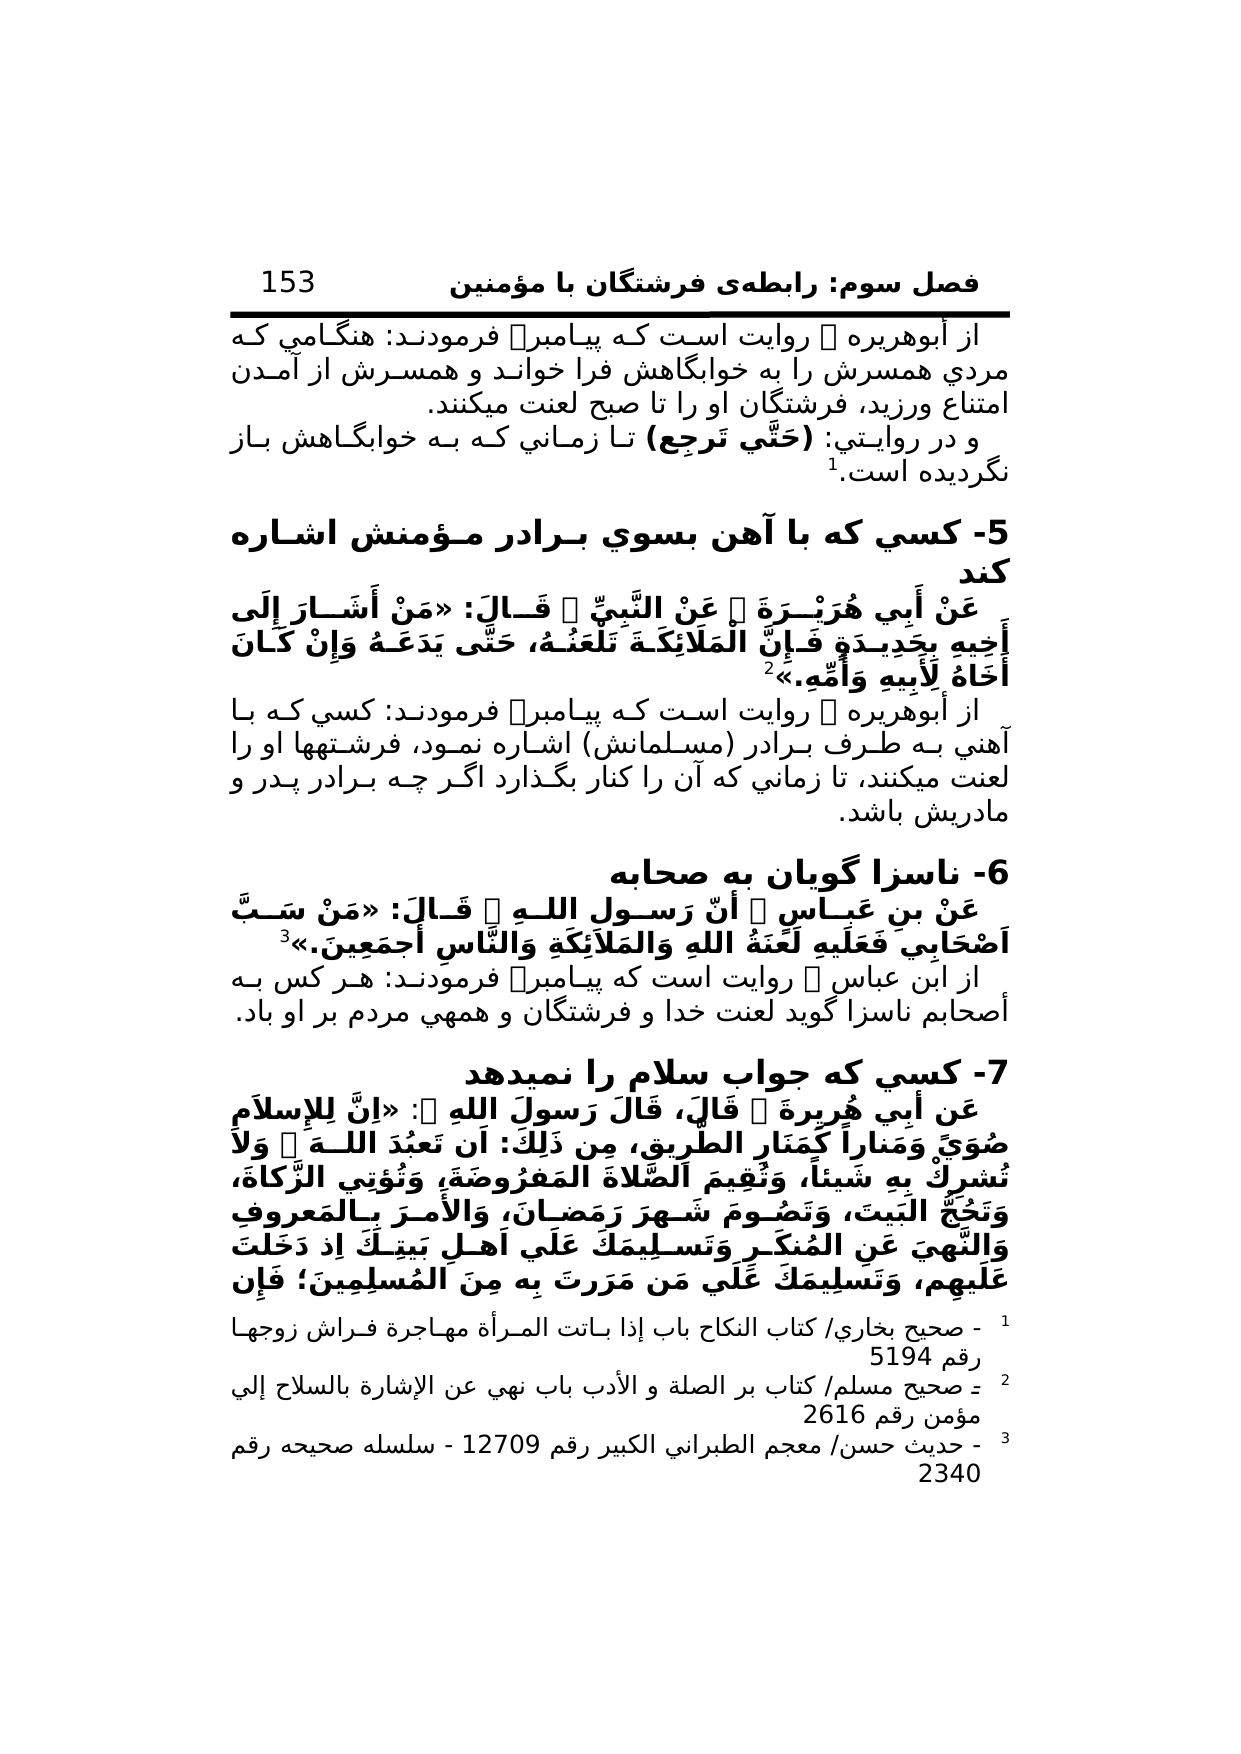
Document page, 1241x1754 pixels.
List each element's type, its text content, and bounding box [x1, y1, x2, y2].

text و در روايتي: (حَتَّي تَرجِع) تا زماني كه به خوابگاهش باز نگرديده است. [230, 420, 1010, 488]
text از ابن عباس روايت است كه پيامبر فرمودند: هر كس به أصحابم ناسزا گويد لعنت خدا و فرشتگان و همه‎ي مردم بر او باد. [230, 961, 1010, 1028]
text از أبوهريره روايت است كه پيامبر فرمودند: كسي كه با آهني به طرف برادر (مسلمانش) اشاره نمود، فرشته‎ها او را لعنت مي‎كنند، تا زماني كه آن را كنار بگذارد اگر چه برادر پدر و مادريش باشد. [230, 693, 1010, 829]
text از أبوهريره روايت است كه پيامبر فرمودند: هنگامي كه مردي همسرش را به خوابگاهش فرا خواند و همسرش از آمدن امتناع ورزيد، فرشتگان او را تا صبح لعنت مي‎كنند. [230, 318, 1010, 420]
text عَنْ أَبِي هُرَيْرَةَ عَنْ النَّبِيِّ قَالَ: «مَنْ أَشَارَ إِلَى أَخِيهِ بِحَدِيدَةٍ فَإِنَّ الْمَلَائِكَةَ تَلْعَنُهُ، حَتَّى يَدَعَهُ وَإِنْ كَانَ أَخَاهُ لِأَبِيهِ وَأُمِّهِ.» [230, 591, 1010, 693]
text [230, 1092, 1010, 1296]
text 6- ناسزا گويان به صحابه [230, 854, 1010, 893]
text 5- كسي كه با آهن بسوي برادر مؤمنش اشاره كند [230, 513, 1010, 591]
text عَنْ بنِ عَباسٍ أنّ رَسول اللهِ قَالَ: «مَنْ سَبَّ اَصْحَابِي فَعَلَيهِ لَعنَةُ اللهِ وَالمَلاَئِكَةِ وَالنَّاسِ أَجمَعِينَ.» [230, 893, 1010, 961]
text 7- كسي كه جواب سلام را نمي‎دهد [230, 1053, 1010, 1092]
